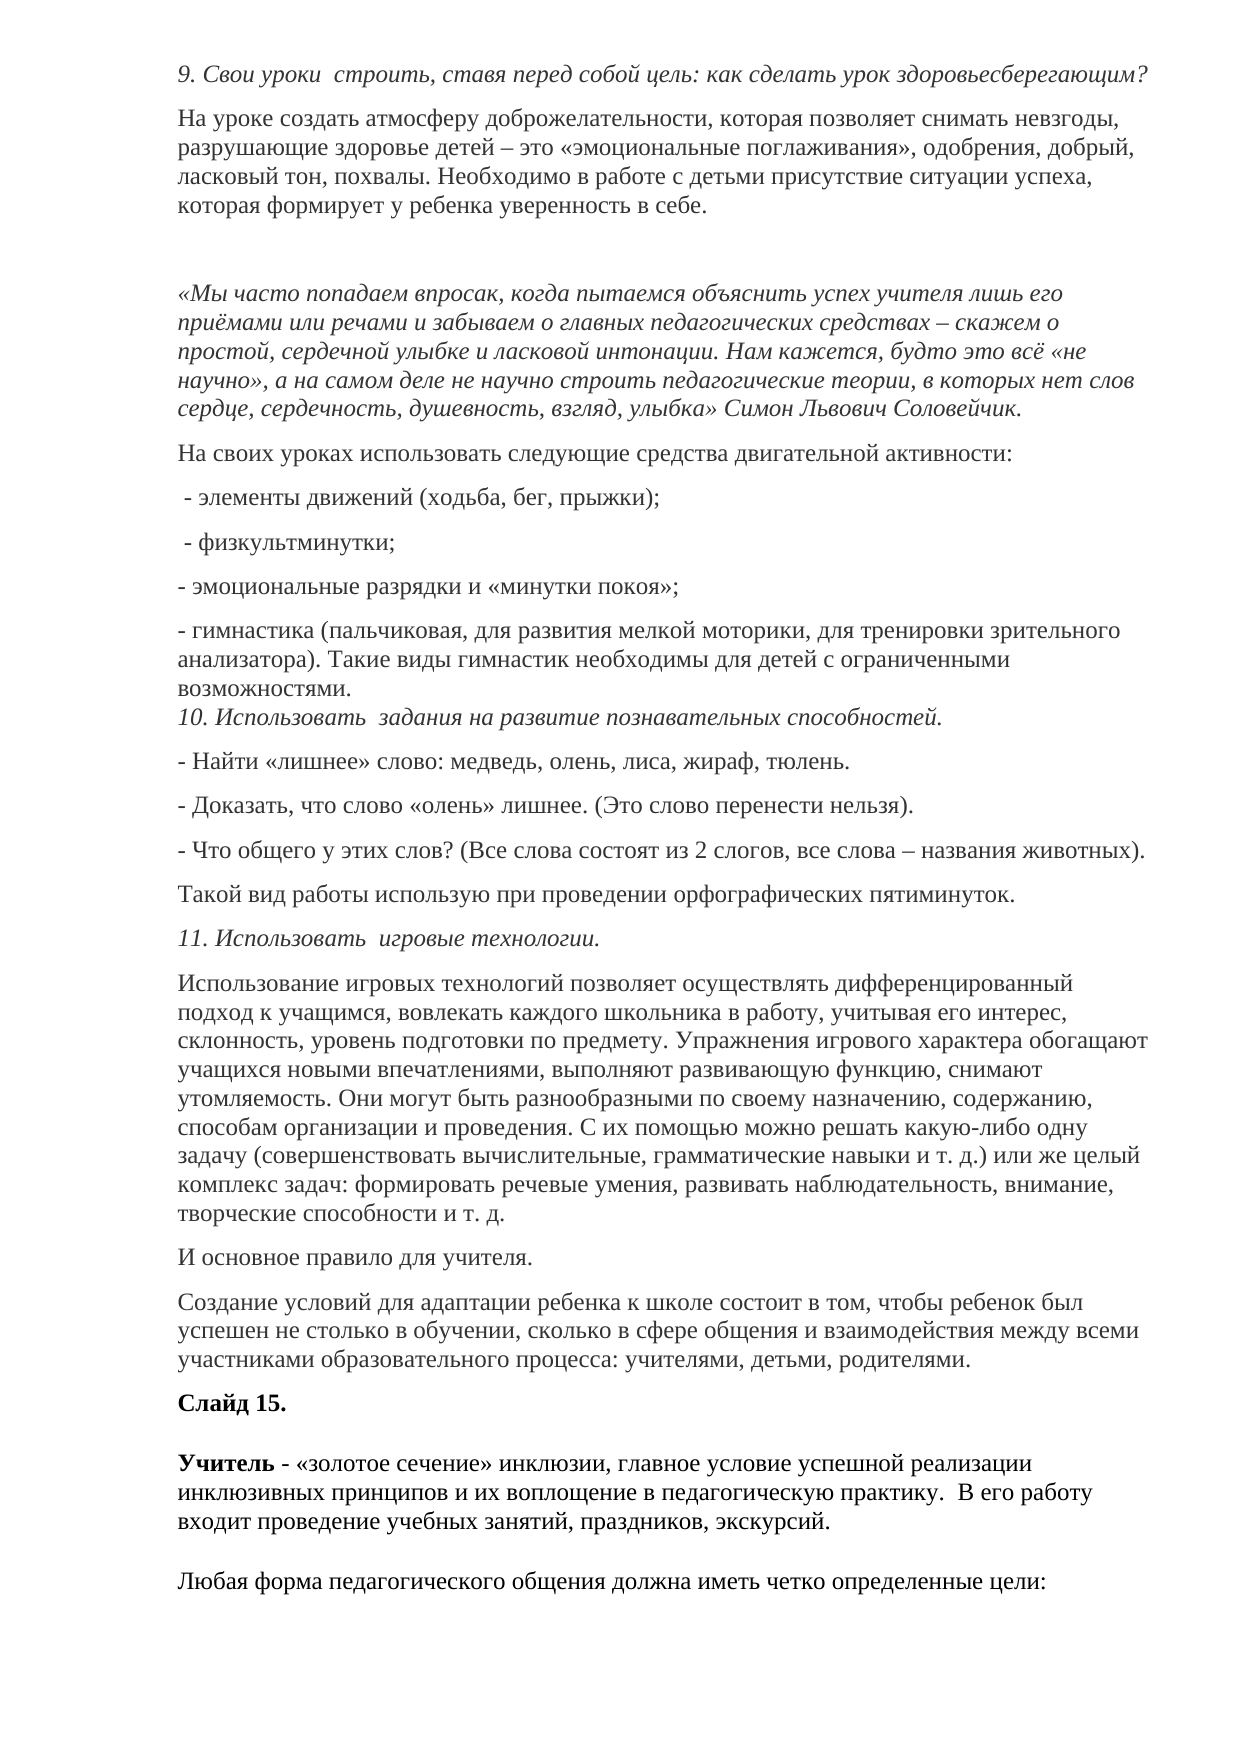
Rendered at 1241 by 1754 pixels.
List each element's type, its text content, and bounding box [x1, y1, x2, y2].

text «Мы часто попадаем впросак, когда пытаемся объяснить успех учителя лишь его приёмами или речами и забываем о главных педагогических средствах – скажем о простой, сердечной улыбке и ласковой интонации. Нам кажется, будто это всё «не научно», а на самом деле не научно строить педагогические теории, в которых нет слов сердце, сердечность, душевность, взгляд, улыбка» Симон Львович Соловейчик. [177, 278, 1152, 422]
text 9. Свои уроки строить, ставя перед собой цель: как сделать урок здоровьесберегающим? [177, 59, 1152, 88]
text - Доказать, что слово «олень» лишнее. (Это слово перенести нельзя). [177, 790, 1152, 819]
text И основное правило для учителя. [177, 1242, 1152, 1271]
text - эмоциональные разрядки и «минутки покоя»; [177, 571, 1152, 600]
text - Что общего у этих слов? (Все слова состоят из 2 слогов, все слова – названия животных). [177, 835, 1152, 863]
text На своих уроках использовать следующие средства двигательной активности: [177, 438, 1152, 467]
text - физкультминутки; [177, 527, 1152, 555]
text Слайд 15. [177, 1388, 1152, 1417]
text - элементы движений (ходьба, бег, прыжки); [177, 482, 1152, 511]
text - Найти «лишнее» слово: медведь, олень, лиса, жираф, тюлень. [177, 746, 1152, 775]
text Использование игровых технологий позволяет осуществлять дифференцированный подход к учащимся, вовлекать каждого школьника в работу, учитывая его интерес, склонность, уровень подготовки по предмету. Упражнения игрового характера обогащают учащихся новыми впечатлениями, выполняют развивающую функцию, снимают утомляемость. Они могут быть разнообразными по своему назначению, содержанию, способам организации и проведения. С их помощью можно решать какую-либо одну задачу (совершенствовать вычислительные, грамматические навыки и т. д.) или же целый комплекс задач: формировать речевые умения, развивать наблюдательность, внимание, творческие способности и т. д. [177, 968, 1152, 1227]
text Любая форма педагогического общения должна иметь четко определенные цели: [177, 1566, 1152, 1595]
text Учитель - «золотое сечение» инклюзии, главное условие успешной реализации инклюзивных принципов и их воплощение в педагогическую практику. В его работу входит проведение учебных занятий, праздников, экскурсий. [177, 1448, 1152, 1535]
text На уроке создать атмосферу доброжелательности, которая позволяет снимать невзгоды, разрушающие здоровье детей – это «эмоциональные поглаживания», одобрения, добрый, ласковый тон, похвалы. Необходимо в работе с детьми присутствие ситуации успеха, которая формирует у ребенка уверенность в себе. [177, 103, 1152, 218]
text - гимнастика (пальчиковая, для развития мелкой моторики, для тренировки зрительного анализатора). Такие виды гимнастик необходимы для детей с ограниченными возможностями. 10. Использовать задания на развитие познавательных способностей. [177, 615, 1152, 730]
text Такой вид работы использую при проведении орфографических пятиминуток. [177, 879, 1152, 908]
text 11. Использовать игровые технологии. [177, 923, 1152, 952]
text Создание условий для адаптации ребенка к школе состоит в том, чтобы ребенок был успешен не столько в обучении, сколько в сфере общения и взаимодействия между всеми участниками образовательного процесса: учителями, детьми, родителями. [177, 1287, 1152, 1373]
